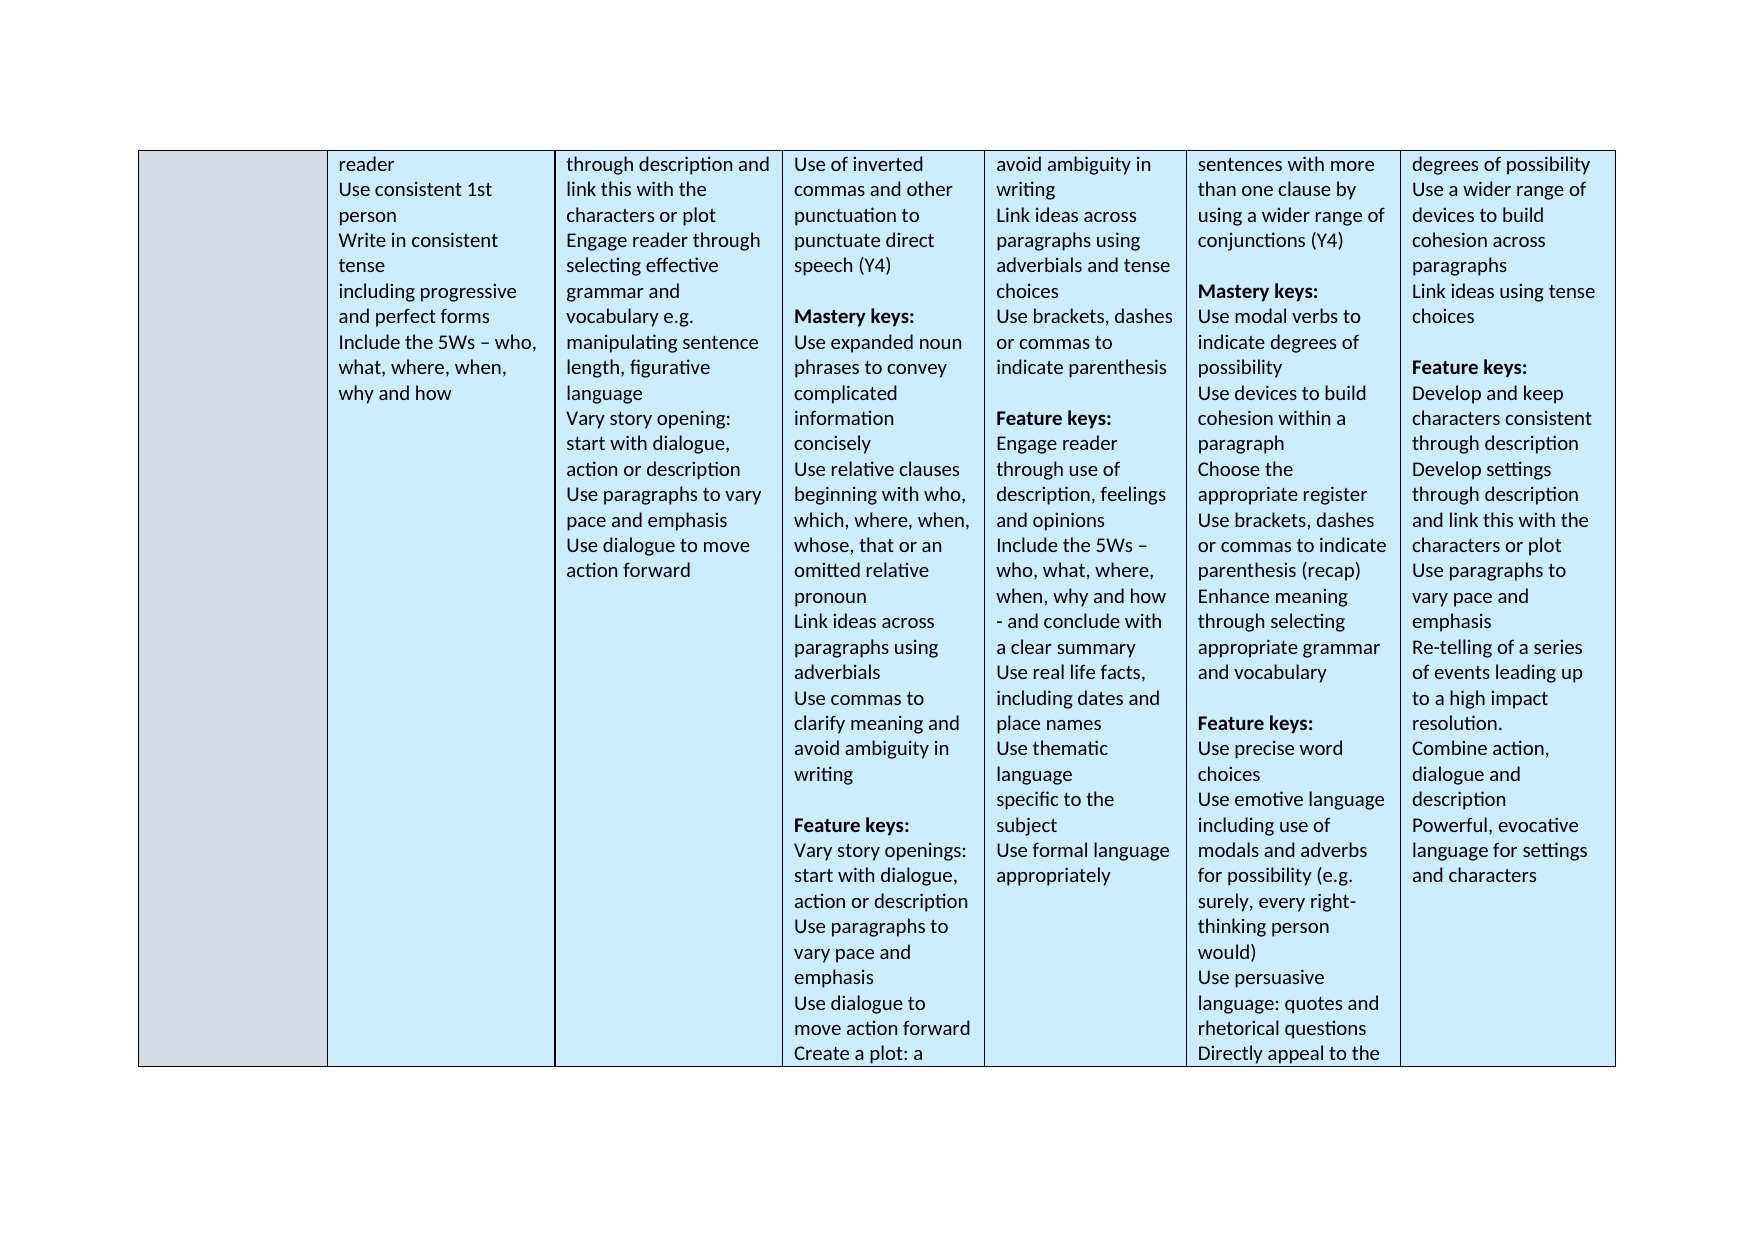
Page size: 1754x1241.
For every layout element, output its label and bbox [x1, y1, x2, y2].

table_cell [985, 151, 1186, 1066]
table_cell [783, 151, 984, 1066]
table_cell [1187, 151, 1400, 1066]
table_cell [139, 151, 327, 1066]
table_cell [1401, 151, 1615, 1066]
table_cell [328, 151, 554, 1066]
table_cell [556, 151, 782, 1066]
